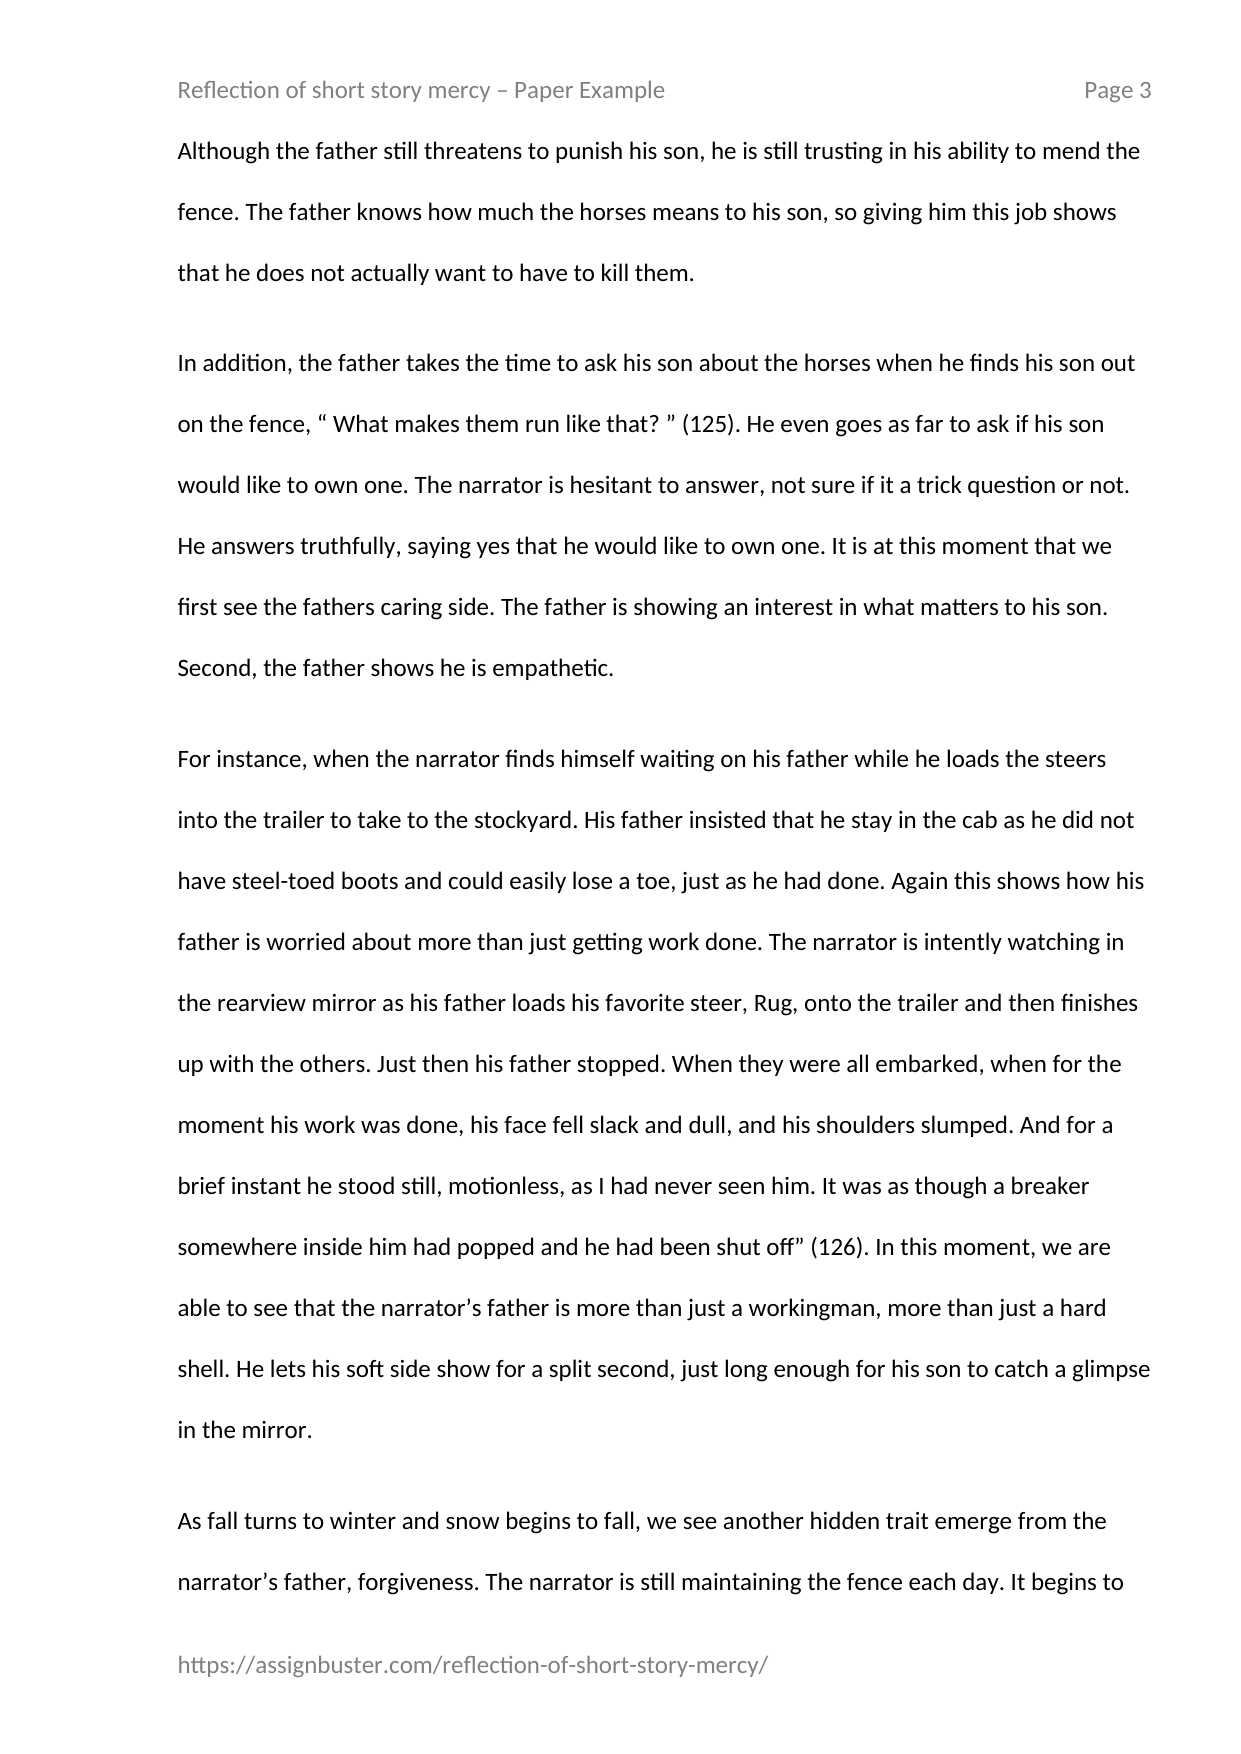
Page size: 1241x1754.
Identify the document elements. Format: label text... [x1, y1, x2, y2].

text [177, 1505, 1152, 1597]
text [177, 135, 1152, 287]
text For instance, when the narrator finds himself waiting on his father while he loads the steers into the trailer to take to the stockyard. His father insisted that he stay in the cab as he did not have steel-toed boots and could easily lose a toe, just as he had done. Again this shows how his father is worried about more than just getting work done. The narrator is intently watching in the rearview mirror as his father loads his favorite steer, Rug, onto the trailer and then finishes up with the others. Just then his father stopped. When they were all embarked, when for the moment his work was done, his face fell slack and dull, and his shoulders slumped. And for a brief instant he stood still, motionless, as I had never seen him. It was as though a breaker somewhere inside him had popped and he had been shut off” (126). In this moment, we are able to see that the narrator’s father is more than just a workingman, more than just a hard shell. He lets his soft side show for a split second, just long enough for his son to catch a glimpse in the mirror. [177, 743, 1152, 1445]
text In addition, the father takes the time to ask his son about the horses when he finds his son out on the fence, “ What makes them run like that? ” (125). He even goes as far to ask if his son would like to own one. The narrator is hesitant to answer, not sure if it a trick question or not. He answers truthfully, saying yes that he would like to own one. It is at this moment that we first see the fathers caring side. The father is showing an interest in what matters to his son. Second, the father shows he is empathetic. [177, 347, 1152, 683]
